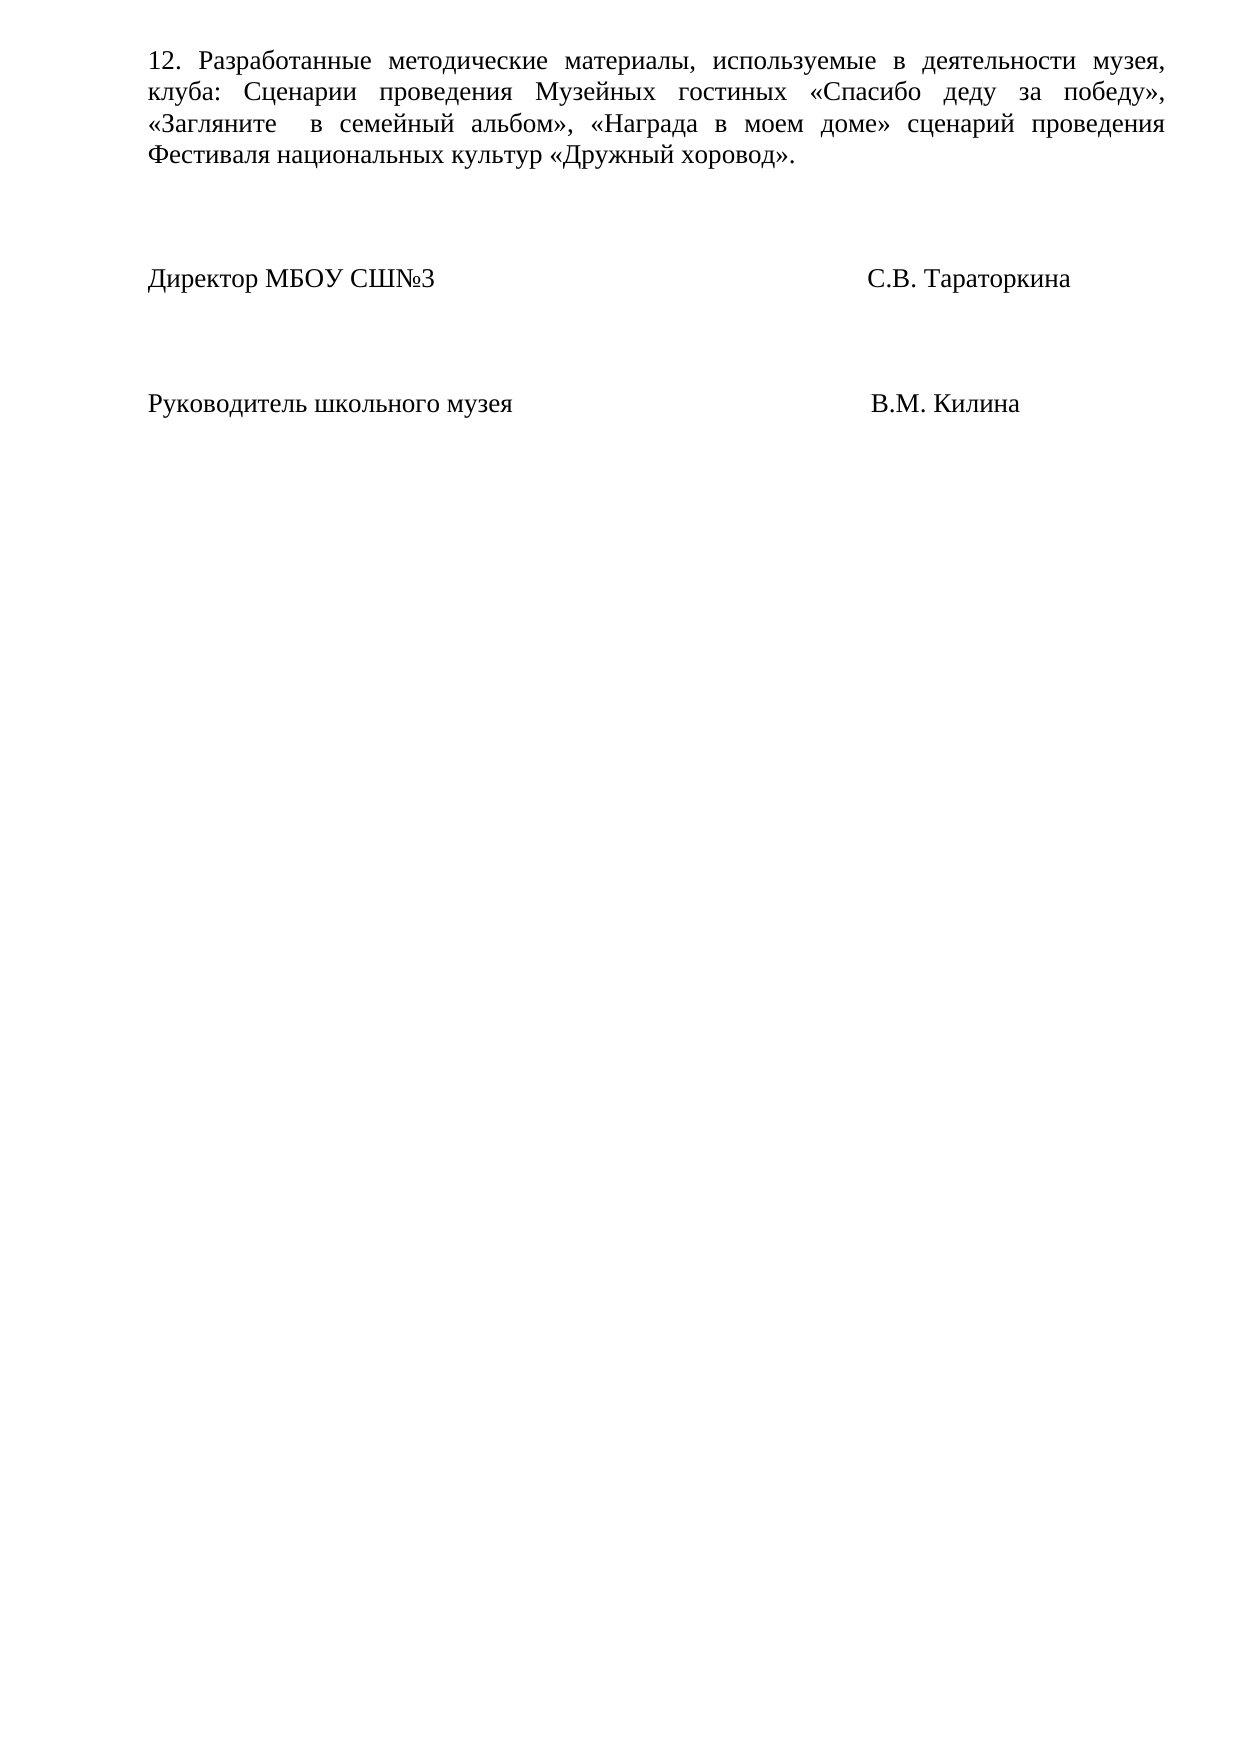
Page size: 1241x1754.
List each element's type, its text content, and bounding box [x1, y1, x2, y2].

text Директор МБОУ СШ№3 С.В. Тараторкина [148, 262, 1167, 293]
list 12. Разработанные методические материалы, используемые в деятельности музея, клуба: Сценарии проведения Музейных гостиных «Спасибо деду за победу», «Загляните в семейный альбом», «Награда в моем доме» сценарий проведения Фестиваля национальных культур «Дружный хоровод». [148, 44, 1167, 169]
text Руководитель школьного музея В.М. Килина [148, 387, 1167, 418]
